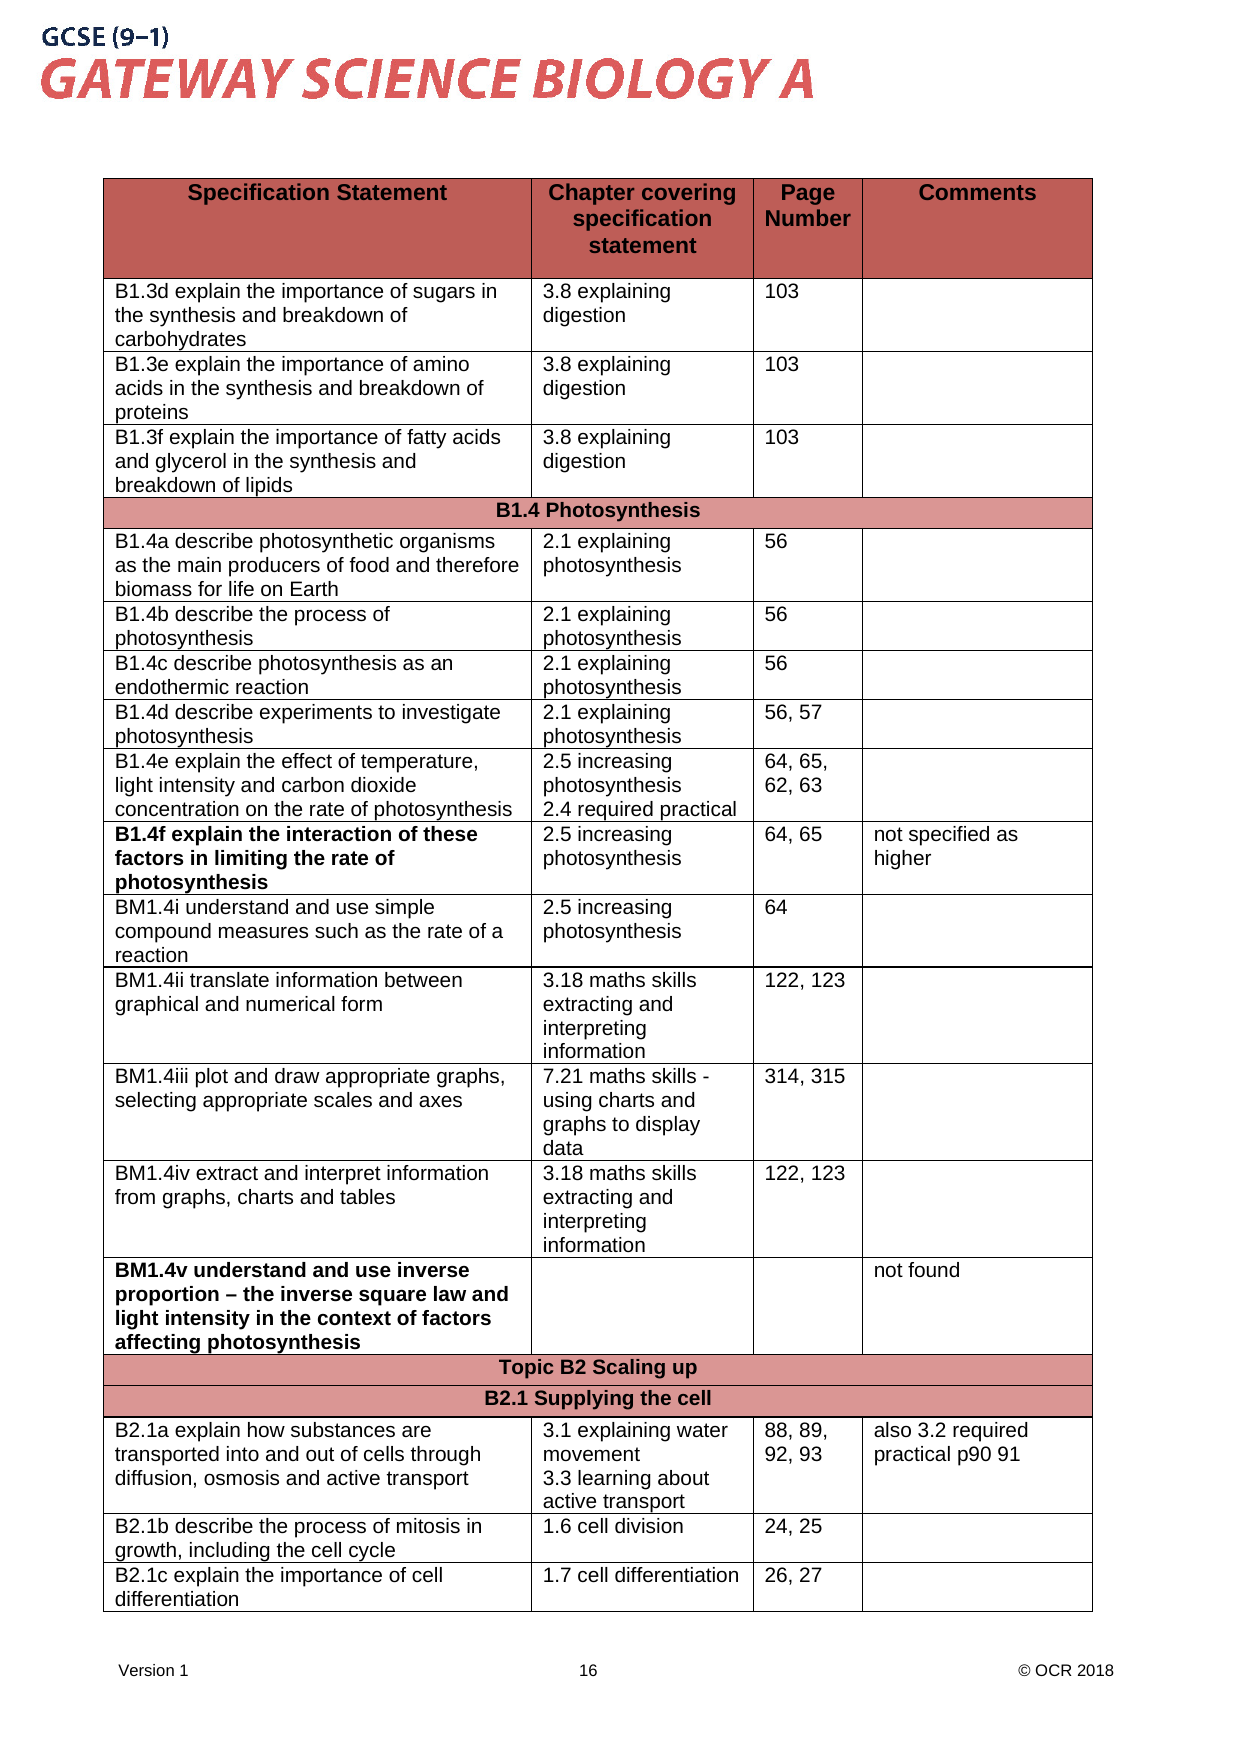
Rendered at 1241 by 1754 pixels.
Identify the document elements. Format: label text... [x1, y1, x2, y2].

table_cell [863, 1161, 1092, 1257]
table_header Page Number [754, 179, 862, 278]
table_cell not found [863, 1258, 1092, 1354]
table_cell B1.4d describe experiments to investigate photosynthesis [104, 700, 531, 748]
table_cell 56 [754, 602, 862, 650]
table_cell [863, 968, 1092, 1063]
table_cell [863, 352, 1092, 424]
table_cell 3.18 maths skills extracting and interpreting information [532, 968, 753, 1063]
table_cell B2.1 Supplying the cell [104, 1386, 1092, 1416]
table_header Comments [863, 179, 1092, 278]
table_cell B1.4b describe the process of photosynthesis [104, 602, 531, 650]
table_cell B2.1c explain the importance of cell differentiation [104, 1563, 531, 1611]
picture [0, 0, 1236, 176]
table_cell 64, 65 [754, 822, 862, 893]
table_cell B1.3e explain the importance of amino acids in the synthesis and breakdown of proteins [104, 352, 531, 424]
table_cell 26, 27 [754, 1563, 862, 1611]
table_cell 2.1 explaining photosynthesis [532, 651, 753, 699]
table_cell 24, 25 [754, 1514, 862, 1562]
table_cell 122, 123 [754, 1161, 862, 1257]
table_header Specification Statement [104, 179, 531, 278]
table_cell 314, 315 [754, 1064, 862, 1160]
table_cell [863, 1064, 1092, 1160]
table_cell 64, 65, 62, 63 [754, 749, 862, 821]
table_cell BM1.4iii plot and draw appropriate graphs, selecting appropriate scales and axes [104, 1064, 531, 1160]
table_cell [863, 425, 1092, 497]
table_cell B1.4a describe photosynthetic organisms as the main producers of food and therefore biomass for life on Earth [104, 529, 531, 601]
table_cell [863, 895, 1092, 966]
table_cell 88, 89, 92, 93 [754, 1418, 862, 1513]
table_cell 3.8 explaining digestion [532, 352, 753, 424]
table_cell B1.3d explain the importance of sugars in the synthesis and breakdown of carbohydrates [104, 279, 531, 351]
table_cell 3.8 explaining digestion [532, 279, 753, 351]
table_cell 2.1 explaining photosynthesis [532, 602, 753, 650]
table_cell 103 [754, 352, 862, 424]
table_cell 3.18 maths skills extracting and interpreting information [532, 1161, 753, 1257]
table_cell 7.21 maths skills - using charts and graphs to display data [532, 1064, 753, 1160]
table_cell 122, 123 [754, 968, 862, 1063]
table_cell [863, 1514, 1092, 1562]
table_header Chapter covering specification statement [532, 179, 753, 278]
table_cell [863, 700, 1092, 748]
table_cell B1.4c describe photosynthesis as an endothermic reaction [104, 651, 531, 699]
table_cell B1.4f explain the interaction of these factors in limiting the rate of photosynthesis [104, 822, 531, 893]
table_cell B1.4 Photosynthesis [104, 498, 1092, 528]
table_cell BM1.4ii translate information between graphical and numerical form [104, 968, 531, 1063]
table_cell BM1.4iv extract and interpret information from graphs, charts and tables [104, 1161, 531, 1257]
table_cell 1.6 cell division [532, 1514, 753, 1562]
table_cell B1.4e explain the effect of temperature, light intensity and carbon dioxide concentration on the rate of photosynthesis [104, 749, 531, 821]
table_cell 3.8 explaining digestion [532, 425, 753, 497]
table_cell [863, 651, 1092, 699]
table_cell [863, 749, 1092, 821]
table_cell not specified as higher [863, 822, 1092, 893]
table_cell Topic B2 Scaling up [104, 1355, 1092, 1385]
table_cell [754, 1258, 862, 1354]
table_cell 3.1 explaining water movement 3.3 learning about active transport [532, 1418, 753, 1513]
table_cell B1.3f explain the importance of fatty acids and glycerol in the synthesis and breakdown of lipids [104, 425, 531, 497]
table_cell 56 [754, 529, 862, 601]
table_cell [863, 529, 1092, 601]
table_cell [863, 1563, 1092, 1611]
table_cell 1.7 cell differentiation [532, 1563, 753, 1611]
table_cell 2.5 increasing photosynthesis 2.4 required practical [532, 749, 753, 821]
table_cell 2.5 increasing photosynthesis [532, 895, 753, 966]
table_cell 2.5 increasing photosynthesis [532, 822, 753, 893]
table_cell 103 [754, 279, 862, 351]
table_cell also 3.2 required practical p90 91 [863, 1418, 1092, 1513]
table_cell 56, 57 [754, 700, 862, 748]
table_cell B2.1b describe the process of mitosis in growth, including the cell cycle [104, 1514, 531, 1562]
table_cell [532, 1258, 753, 1354]
table_cell 64 [754, 895, 862, 966]
table_cell 2.1 explaining photosynthesis [532, 529, 753, 601]
table_cell [863, 602, 1092, 650]
table_cell BM1.4v understand and use inverse proportion – the inverse square law and light intensity in the context of factors affecting photosynthesis [104, 1258, 531, 1354]
table_cell [863, 279, 1092, 351]
table_cell BM1.4i understand and use simple compound measures such as the rate of a reaction [104, 895, 531, 966]
table_cell 103 [754, 425, 862, 497]
table_cell B2.1a explain how substances are transported into and out of cells through diffusion, osmosis and active transport [104, 1418, 531, 1513]
table_cell 56 [754, 651, 862, 699]
table_cell 2.1 explaining photosynthesis [532, 700, 753, 748]
